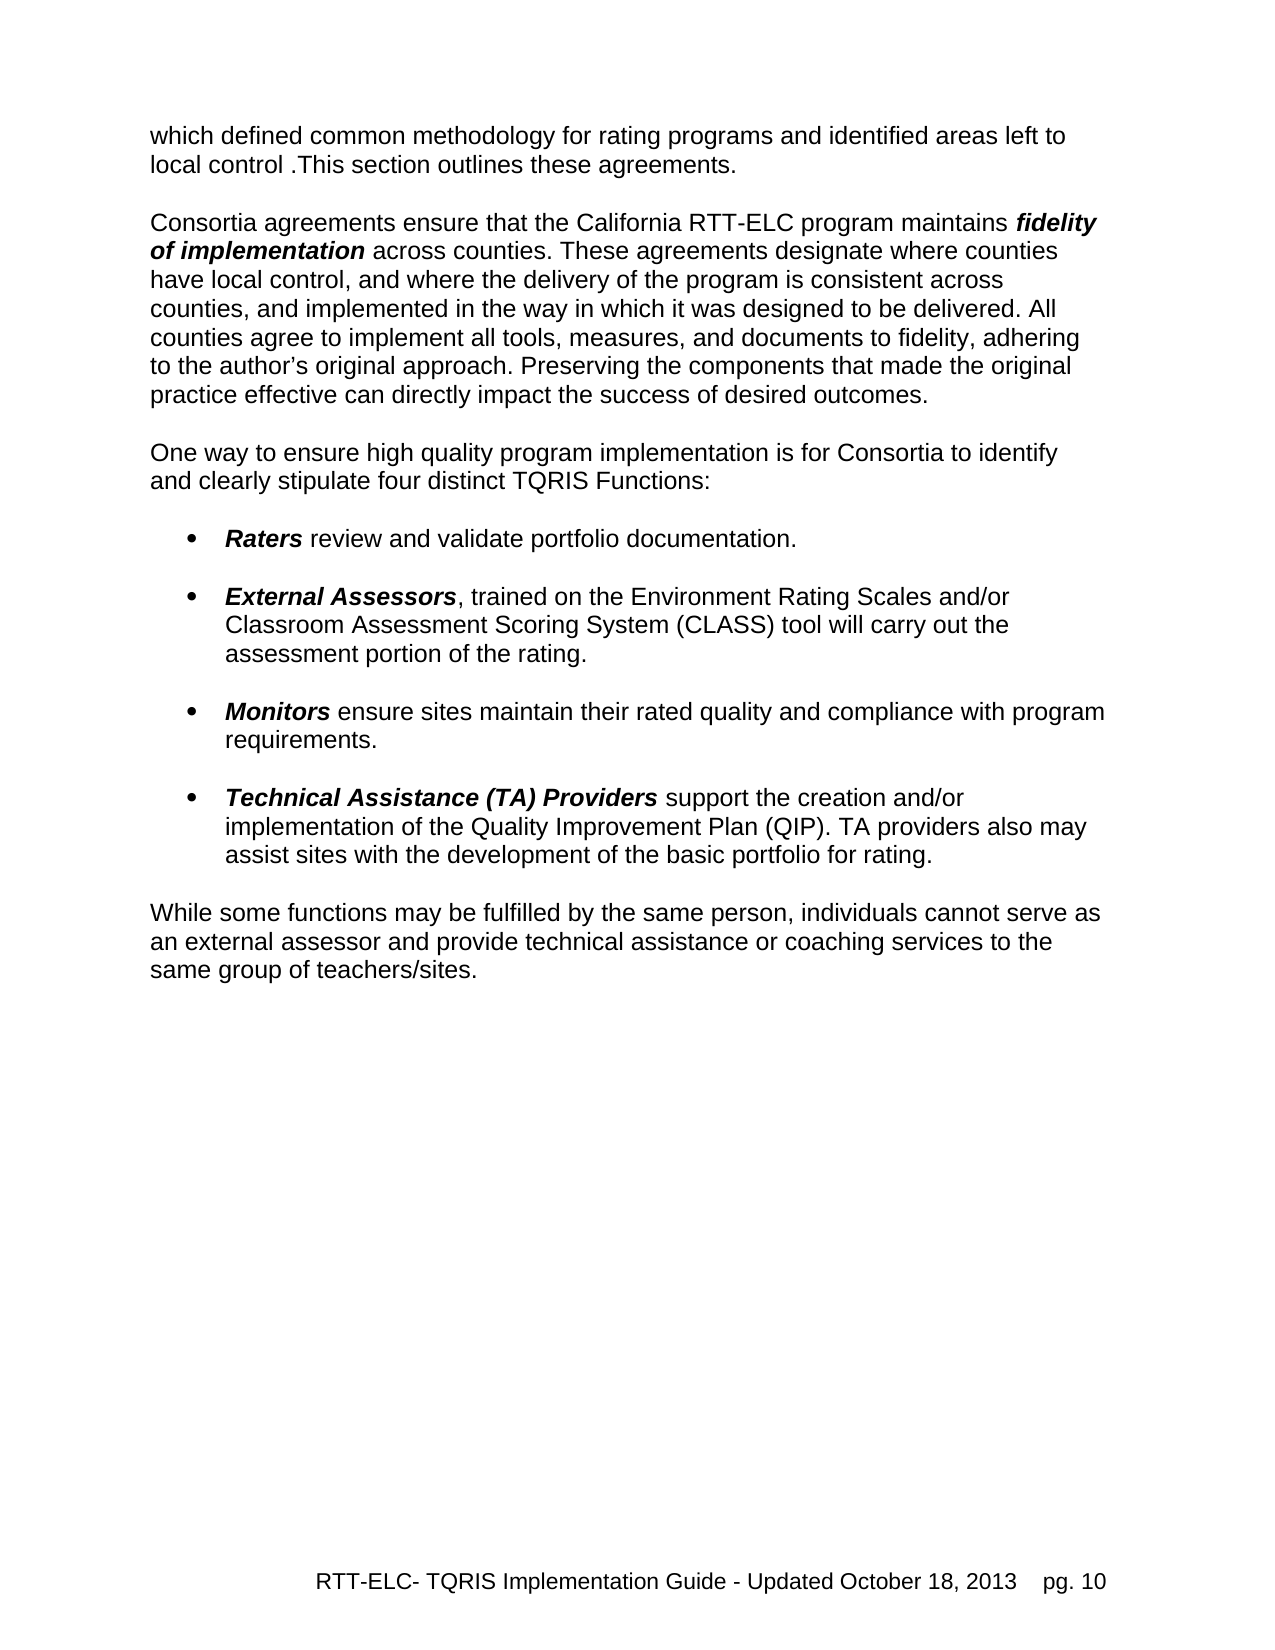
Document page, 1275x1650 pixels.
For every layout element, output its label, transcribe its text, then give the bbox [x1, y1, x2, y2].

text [150, 121, 1106, 179]
text While some functions may be fulfilled by the same person, individuals cannot serve as an external assessor and provide technical assistance or coaching services to the same group of teachers/sites. [150, 898, 1106, 984]
text One way to ensure high quality program implementation is for Consortia to identify and clearly stipulate four distinct TQRIS Functions: [150, 438, 1106, 495]
list Monitors ensure sites maintain their rated quality and compliance with program requirements. [187, 697, 1106, 754]
list Technical Assistance (TA) Providers support the creation and/or implementation of the Quality Improvement Plan (QIP). TA providers also may assist sites with the development of the basic portfolio for rating. [187, 783, 1106, 869]
text Consortia agreements ensure that the California RTT-ELC program maintains fidelity of implementation across counties. These agreements designate where counties have local control, and where the delivery of the program is consistent across counties, and implemented in the way in which it was designed to be delivered. All counties agree to implement all tools, measures, and documents to fidelity, adhering to the author’s original approach. Preserving the components that made the original practice effective can directly impact the success of desired outcomes. [150, 208, 1106, 409]
list Raters review and validate portfolio documentation. [187, 524, 1106, 553]
list External Assessors, trained on the Environment Rating Scales and/or Classroom Assessment Scoring System (CLASS) tool will carry out the assessment portion of the rating. [187, 581, 1106, 668]
